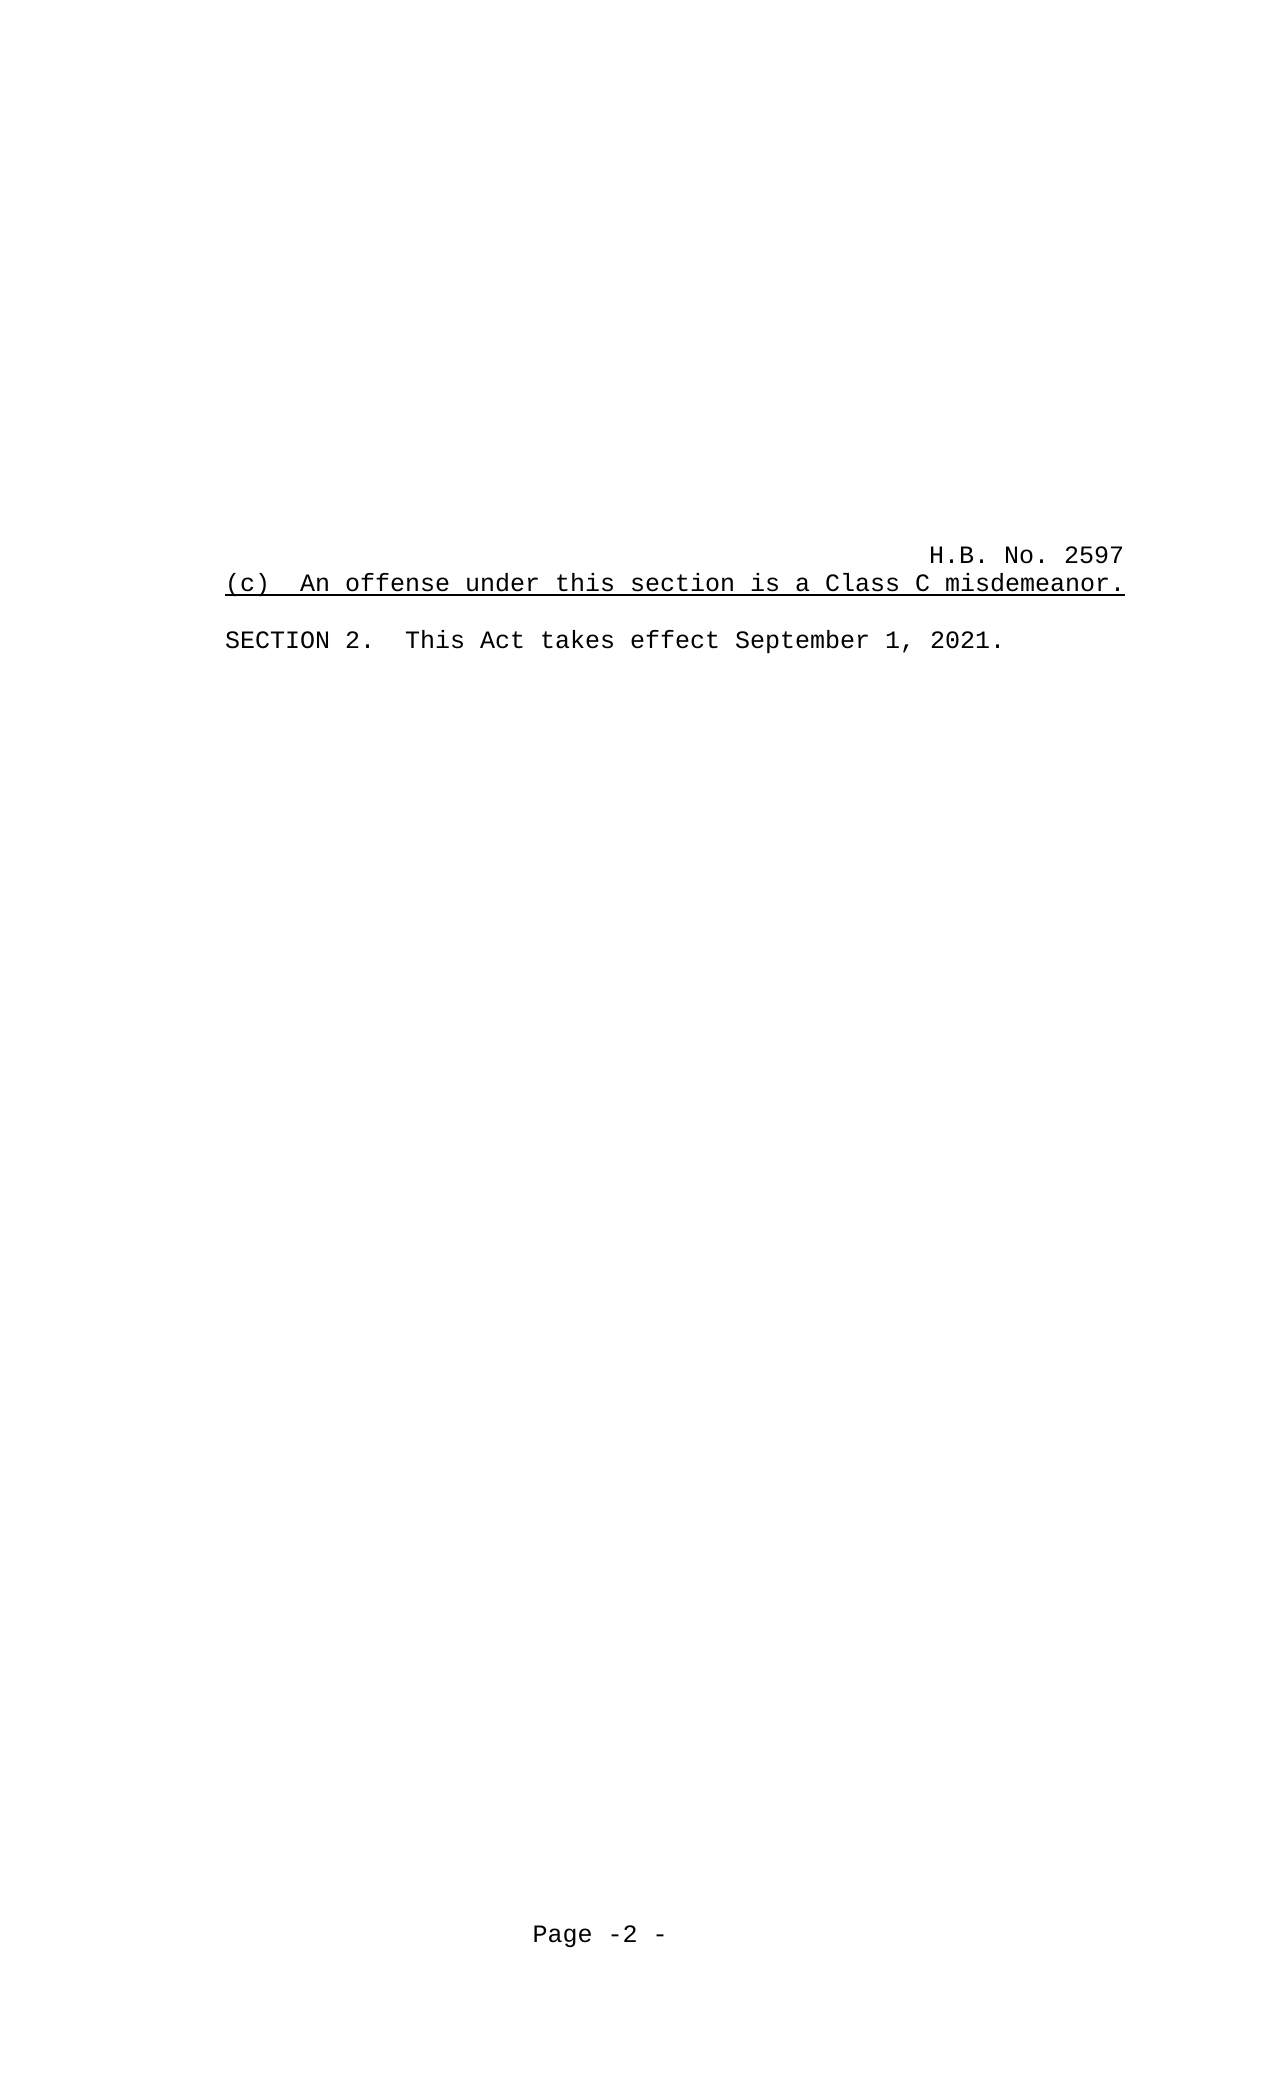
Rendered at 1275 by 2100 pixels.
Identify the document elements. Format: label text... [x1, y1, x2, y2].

text SECTION 2. This Act takes effect September 1, 2021. [150, 628, 1125, 656]
text (c) An offense under this section is a Class C misdemeanor. [150, 571, 1125, 599]
